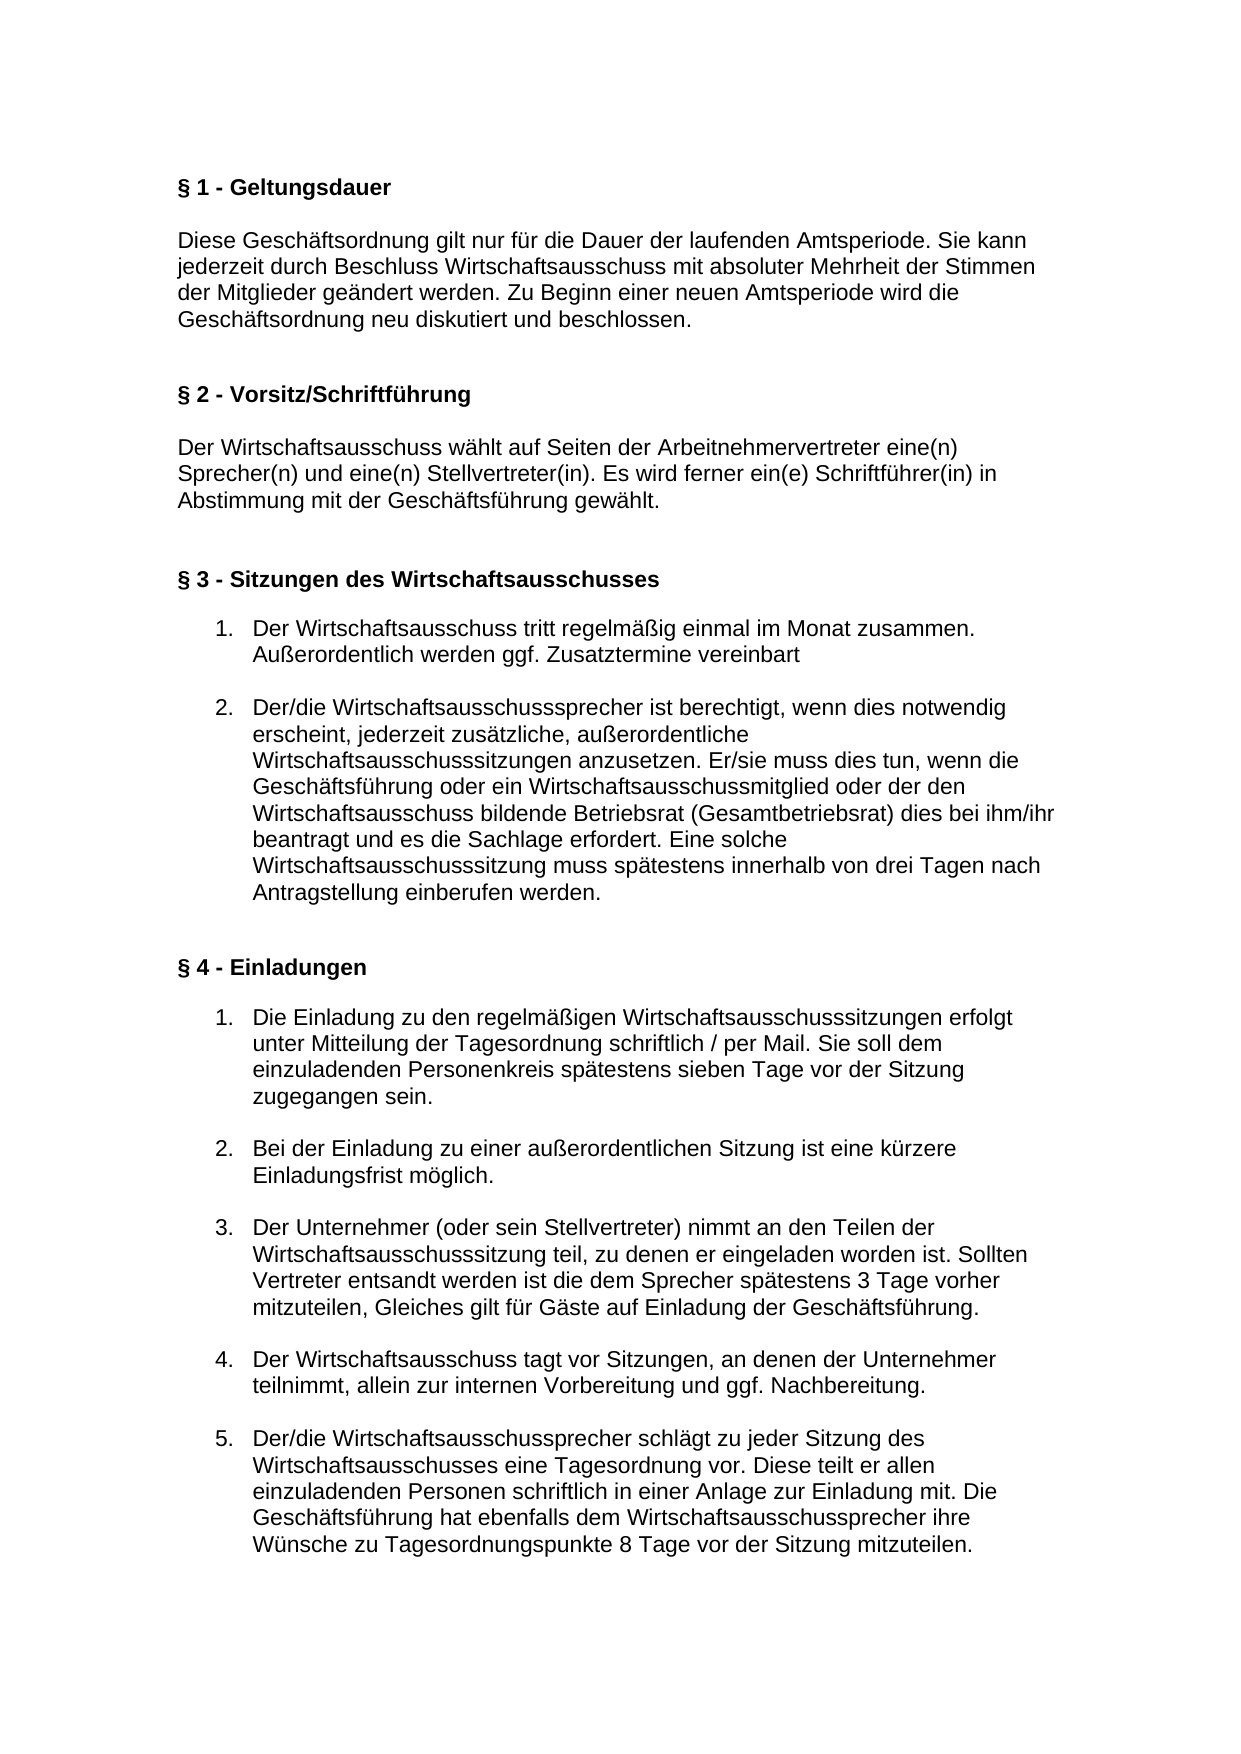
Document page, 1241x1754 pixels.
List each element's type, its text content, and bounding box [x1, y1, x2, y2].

list Die Einladung zu den regelmäßigen Wirtschaftsausschusssitzungen erfolgt unter Mitteilung der Tagesordnung schriftlich / per Mail. Sie soll dem einzuladenden Personenkreis spätestens sieben Tage vor der Sitzung zugegangen sein. [215, 1003, 1063, 1135]
text § 4 - Einladungen [177, 954, 1063, 981]
list Der Wirtschaftsausschuss tritt regelmäßig einmal im Monat zusammen. Außerordentlich werden ggf. Zusatztermine vereinbart [215, 615, 1063, 694]
text § 1 - Geltungsdauer Diese Geschäftsordnung gilt nur für die Dauer der laufenden Amtsperiode. Sie kann jederzeit durch Beschluss Wirtschaftsausschuss mit absoluter Mehrheit der Stimmen der Mitglieder geändert werden. Zu Beginn einer neuen Amtsperiode wird die Geschäftsordnung neu diskutiert und beschlossen. [177, 148, 1063, 332]
list Der Unternehmer (oder sein Stellvertreter) nimmt an den Teilen der Wirtschaftsausschusssitzung teil, zu denen er eingeladen worden ist. Sollten Vertreter entsandt werden ist die dem Sprecher spätestens 3 Tage vorher mitzuteilen, Gleiches gilt für Gäste auf Einladung der Geschäftsführung. [215, 1214, 1063, 1346]
list Bei der Einladung zu einer außerordentlichen Sitzung ist eine kürzere Einladungsfrist möglich. [215, 1135, 1063, 1214]
list Der/die Wirtschaftsausschusssprecher ist berechtigt, wenn dies notwendig erscheint, jederzeit zusätzliche, außerordentliche Wirtschaftsausschusssitzungen anzusetzen. Er/sie muss dies tun, wenn die Geschäftsführung oder ein Wirtschaftsausschussmitglied oder der den Wirtschaftsausschuss bildende Betriebsrat (Gesamtbetriebsrat) dies bei ihm/ihr beantragt und es die Sachlage erfordert. Eine solche Wirtschaftsausschusssitzung muss spätestens innerhalb von drei Tagen nach Antragstellung einberufen werden. [215, 694, 1063, 931]
list Der/die Wirtschaftsausschussprecher schlägt zu jeder Sitzung des Wirtschaftsausschusses eine Tagesordnung vor. Diese teilt er allen einzuladenden Personen schriftlich in einer Anlage zur Einladung mit. Die Geschäftsführung hat ebenfalls dem Wirtschaftsausschussprecher ihre Wünsche zu Tagesordnungspunkte 8 Tage vor der Sitzung mitzuteilen. [215, 1425, 1063, 1583]
list Der Wirtschaftsausschuss tagt vor Sitzungen, an denen der Unternehmer teilnimmt, allein zur internen Vorbereitung und ggf. Nachbereitung. [215, 1346, 1063, 1425]
text § 2 - Vorsitz/Schriftführung Der Wirtschaftsausschuss wählt auf Seiten der Arbeitnehmervertreter eine(n) Sprecher(n) und eine(n) Stellvertreter(in). Es wird ferner ein(e) Schriftführer(in) in Abstimmung mit der Geschäftsführung gewählt. § 3 - Sitzungen des Wirtschaftsausschusses [177, 355, 1063, 592]
